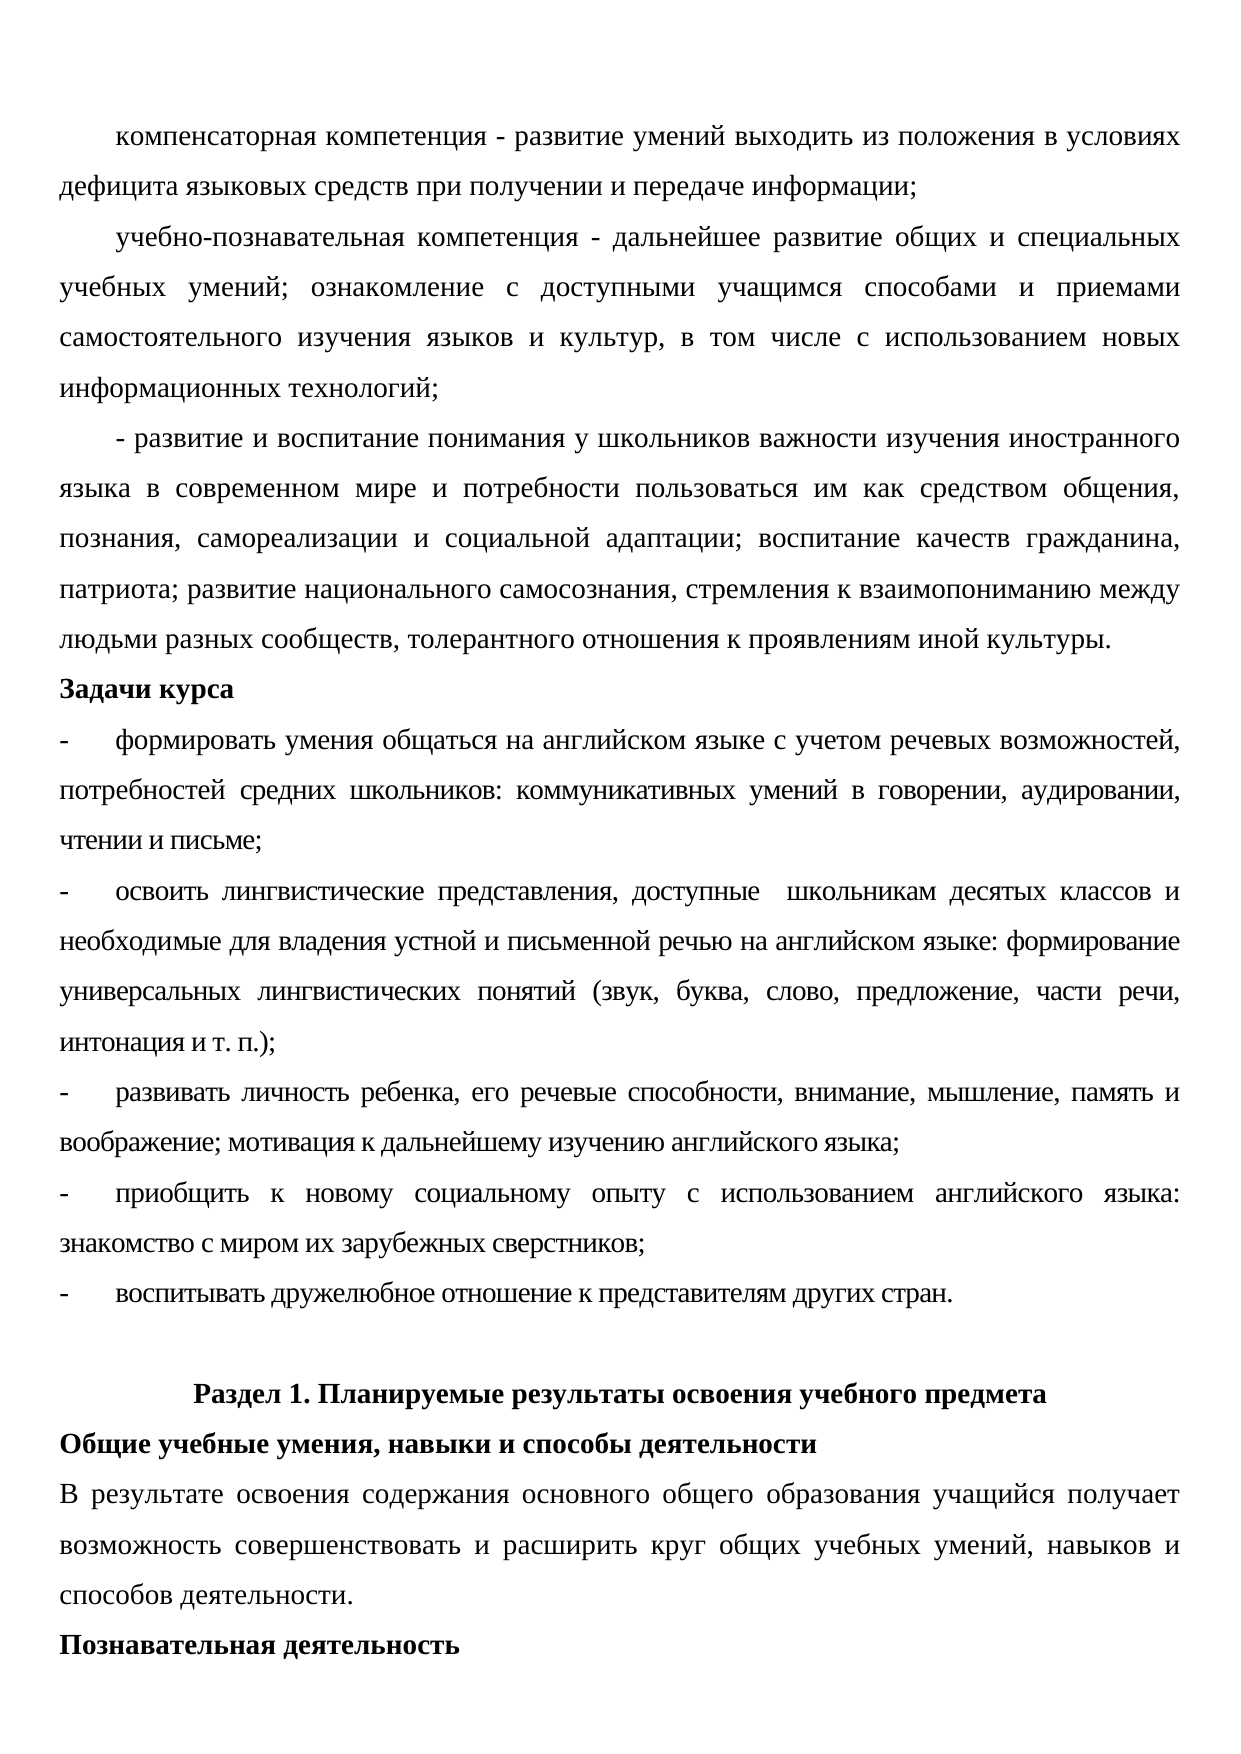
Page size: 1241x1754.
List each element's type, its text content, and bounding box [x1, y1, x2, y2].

text - развитие и воспитание понимания у школьников важности изучения иностранного языка в современном мире и потребности пользоваться им как средством общения, познания, самореализации и социальной адаптации; воспитание качеств гражданина, патриота; развитие национального самосознания, стремления к взаимопониманию между людьми разных сообществ, толерантного отношения к проявлениям иной культуры. [59, 420, 1181, 655]
list приобщить к новому социальному опыту с использованием английского языка: знакомство с миром их зарубежных сверстников; [59, 1175, 1181, 1258]
list формировать умения общаться на английском языке с учетом речевых возможностей, потребностей средних школьников: коммуникативных умений в говорении, аудировании, чтении и письме; [59, 722, 1181, 856]
list развивать личность ребенка, его речевые способности, внимание, мышление, память и воображение; мотивация к дальнейшему изучению английского языка; [59, 1074, 1181, 1158]
text Общие учебные умения, навыки и способы деятельности [59, 1426, 1181, 1460]
text В результате освоения содержания основного общего образования учащийся получает возможность совершенствовать и расширить круг общих учебных умений, навыков и способов деятельности. [59, 1477, 1181, 1611]
list освоить лингвистические представления, доступные школьникам десятых классов и необходимые для владения устной и письменной речью на английском языке: формирование универсальных лингвистических понятий (звук, буква, слово, предложение, части речи, интонация и т. п.); [59, 873, 1181, 1057]
text Раздел 1. Планируемые результаты освоения учебного предмета [59, 1376, 1181, 1409]
text компенсаторная компетенция - развитие умений выходить из положения в условиях дефицита языковых средств при получении и передаче информации; [59, 118, 1181, 202]
text Задачи курса [59, 672, 1181, 705]
text Познавательная деятельность [59, 1627, 1181, 1661]
text учебно-познавательная компетенция - дальнейшее развитие общих и специальных учебных умений; ознакомление с доступными учащимся способами и приемами самостоятельного изучения языков и культур, в том числе с использованием новых информационных технологий; [59, 219, 1181, 403]
list воспитывать дружелюбное отношение к представителям других стран. [59, 1275, 1181, 1309]
